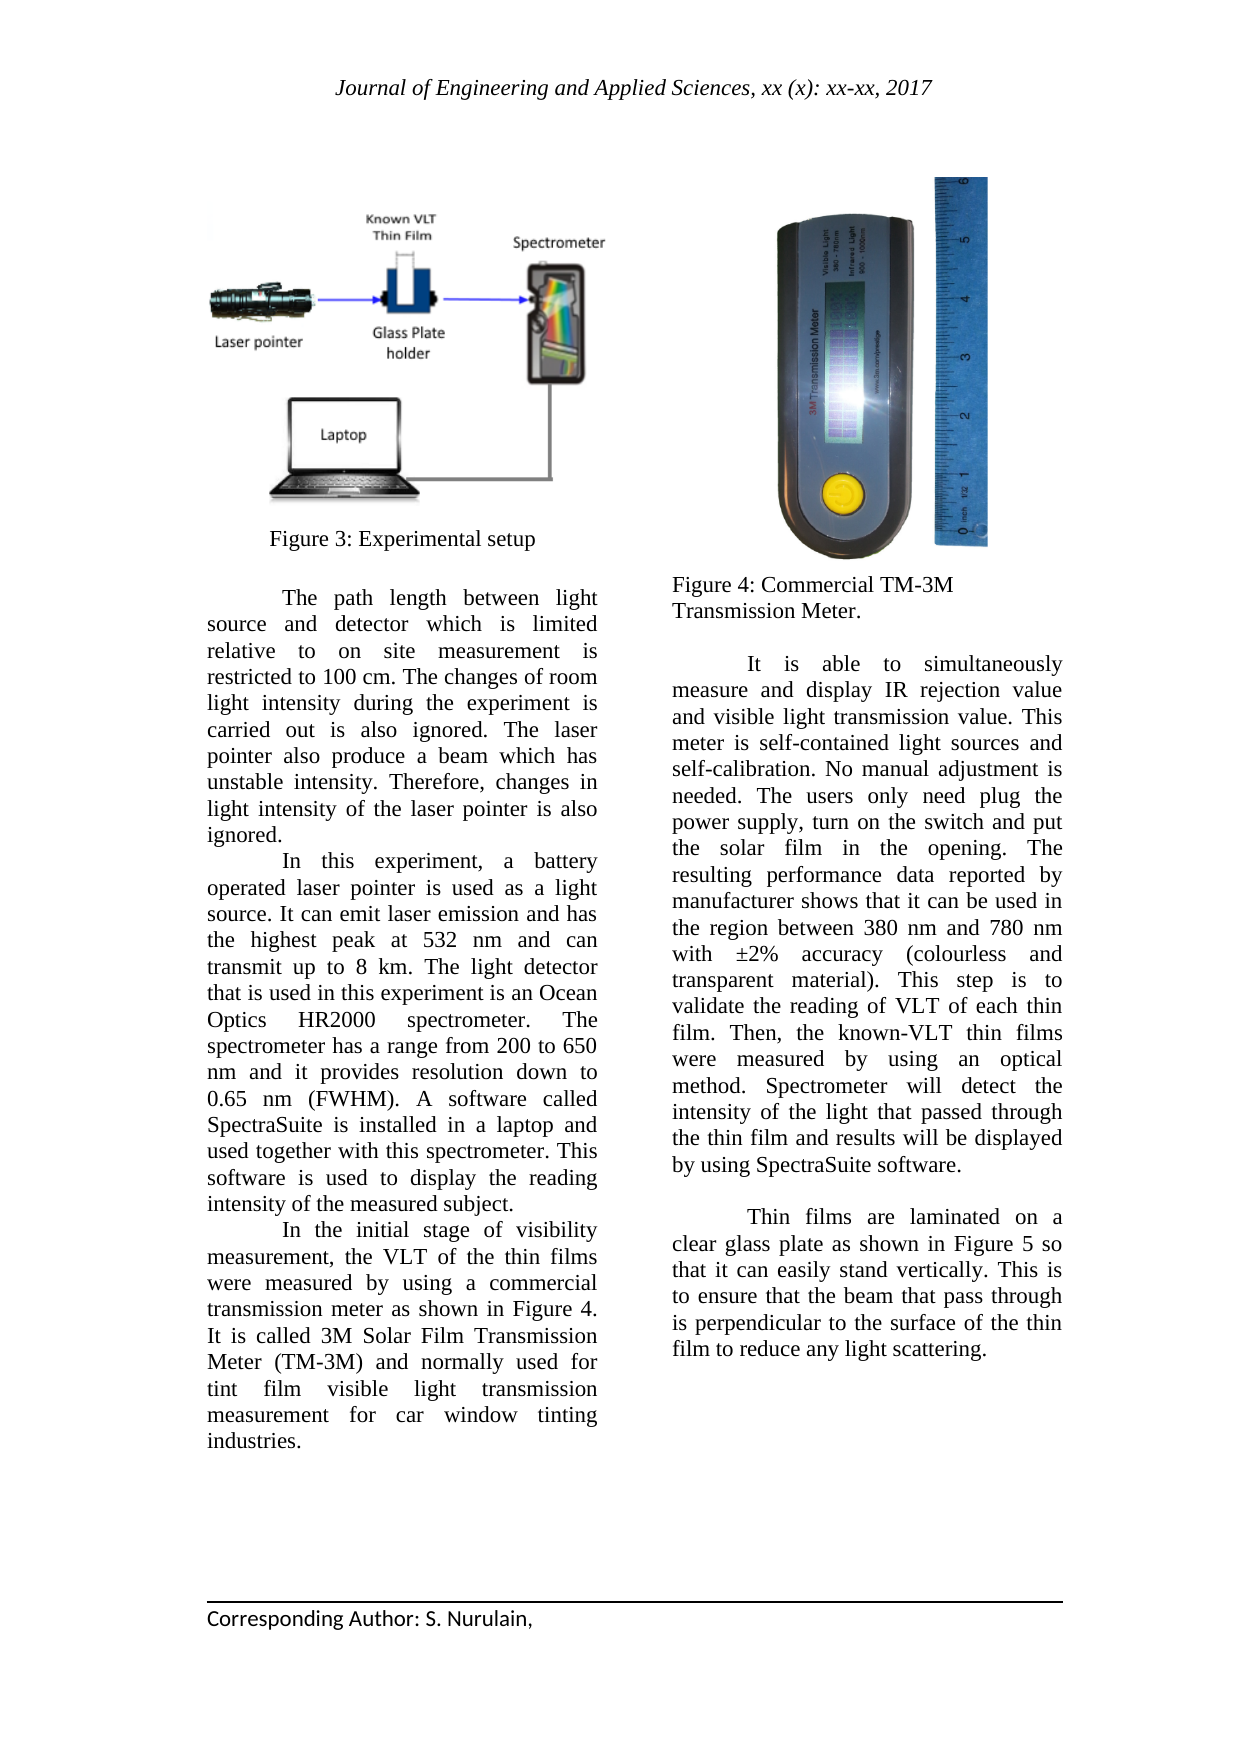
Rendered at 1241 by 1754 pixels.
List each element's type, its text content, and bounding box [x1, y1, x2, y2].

picture [747, 177, 988, 571]
text Thin films are laminated on a clear glass plate as shown in Figure 5 so that it can easily stand vertically. This is to ensure that the beam that pass through is perpendicular to the surface of the thin film to reduce any light scattering. [672, 1203, 1063, 1362]
text Figure 4: Commercial TM-3M Transmission Meter. [672, 571, 1063, 624]
text In the initial stage of visibility measurement, the VLT of the thin films were measured by using a commercial transmission meter as shown in Figure 4. It is called 3M Solar Film Transmission Meter (TM-3M) and normally used for tint film visible light transmission measurement for car window tinting industries. [207, 1216, 598, 1454]
text It is able to simultaneously measure and display IR rejection value and visible light transmission value. This meter is self-contained light sources and self-calibration. No manual adjustment is needed. The users only need plug the power supply, turn on the switch and put the solar film in the opening. The resulting performance data reported by manufacturer shows that it can be used in the region between 380 nm and 780 nm with ±2% accuracy (colourless and transparent material). This step is to validate the reading of VLT of each thin film. Then, the known-VLT thin films were measured by using an optical method. Spectrometer will detect the intensity of the light that passed through the thin film and results will be displayed by using SpectraSuite software. [672, 650, 1063, 1177]
text Figure 3: Experimental setup [207, 525, 598, 552]
text In this experiment, a battery operated laser pointer is used as a light source. It can emit laser emission and has the highest peak at 532 nm and can transmit up to 8 km. The light detector that is used in this experiment is an Ocean Optics HR2000 spectrometer. The spectrometer has a range from 200 to 650 nm and it provides resolution down to 0.65 nm (FWHM). A software called SpectraSuite is installed in a laptop and used together with this spectrometer. This software is used to display the reading intensity of the measured subject. [207, 847, 598, 1216]
picture [206, 177, 613, 520]
text The path length between light source and detector which is limited relative to on site measurement is restricted to 100 cm. The changes of room light intensity during the experiment is carried out is also ignored. The laser pointer also produce a beam which has unstable intensity. Therefore, changes in light intensity of the laser pointer is also ignored. [207, 584, 598, 847]
